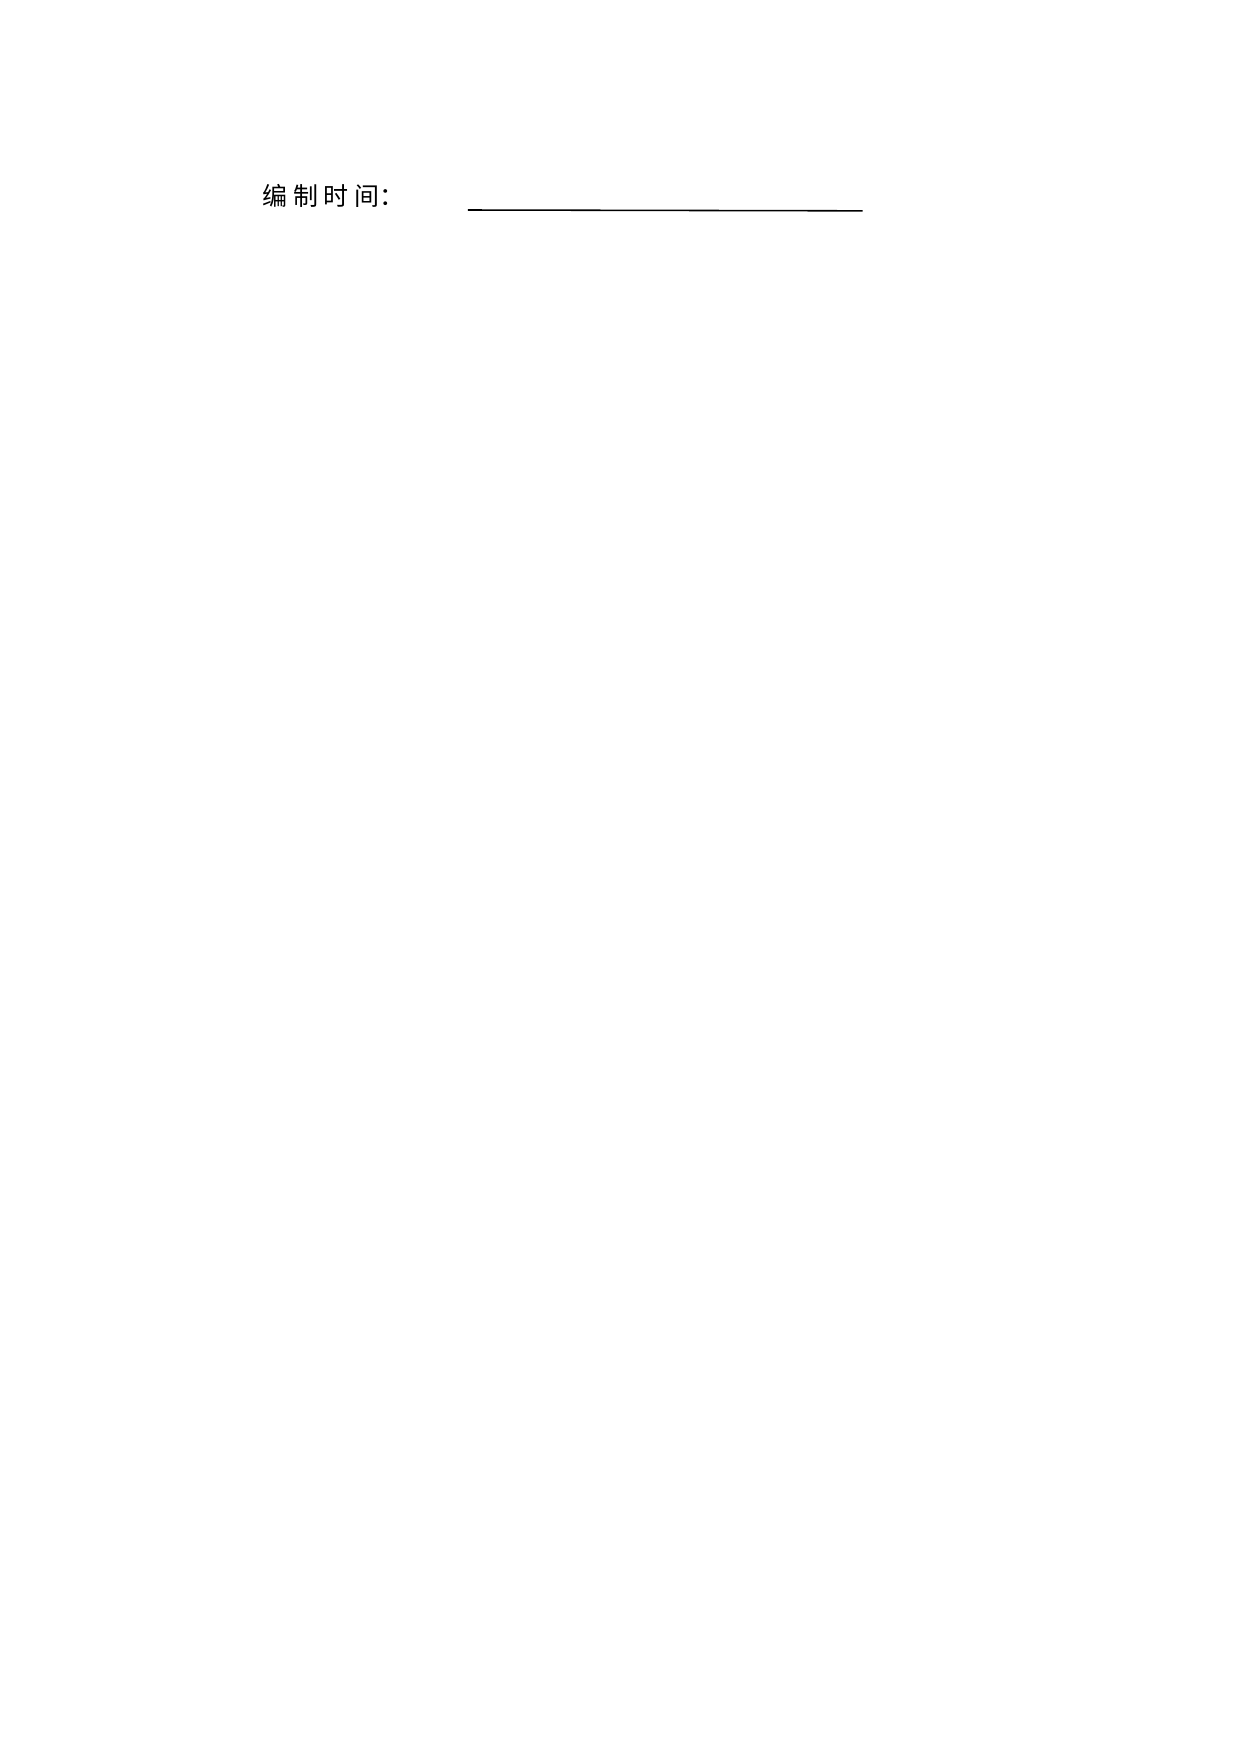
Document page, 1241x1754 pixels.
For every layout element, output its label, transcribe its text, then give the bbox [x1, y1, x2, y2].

text 编 制 时 间： [187, 162, 1053, 227]
